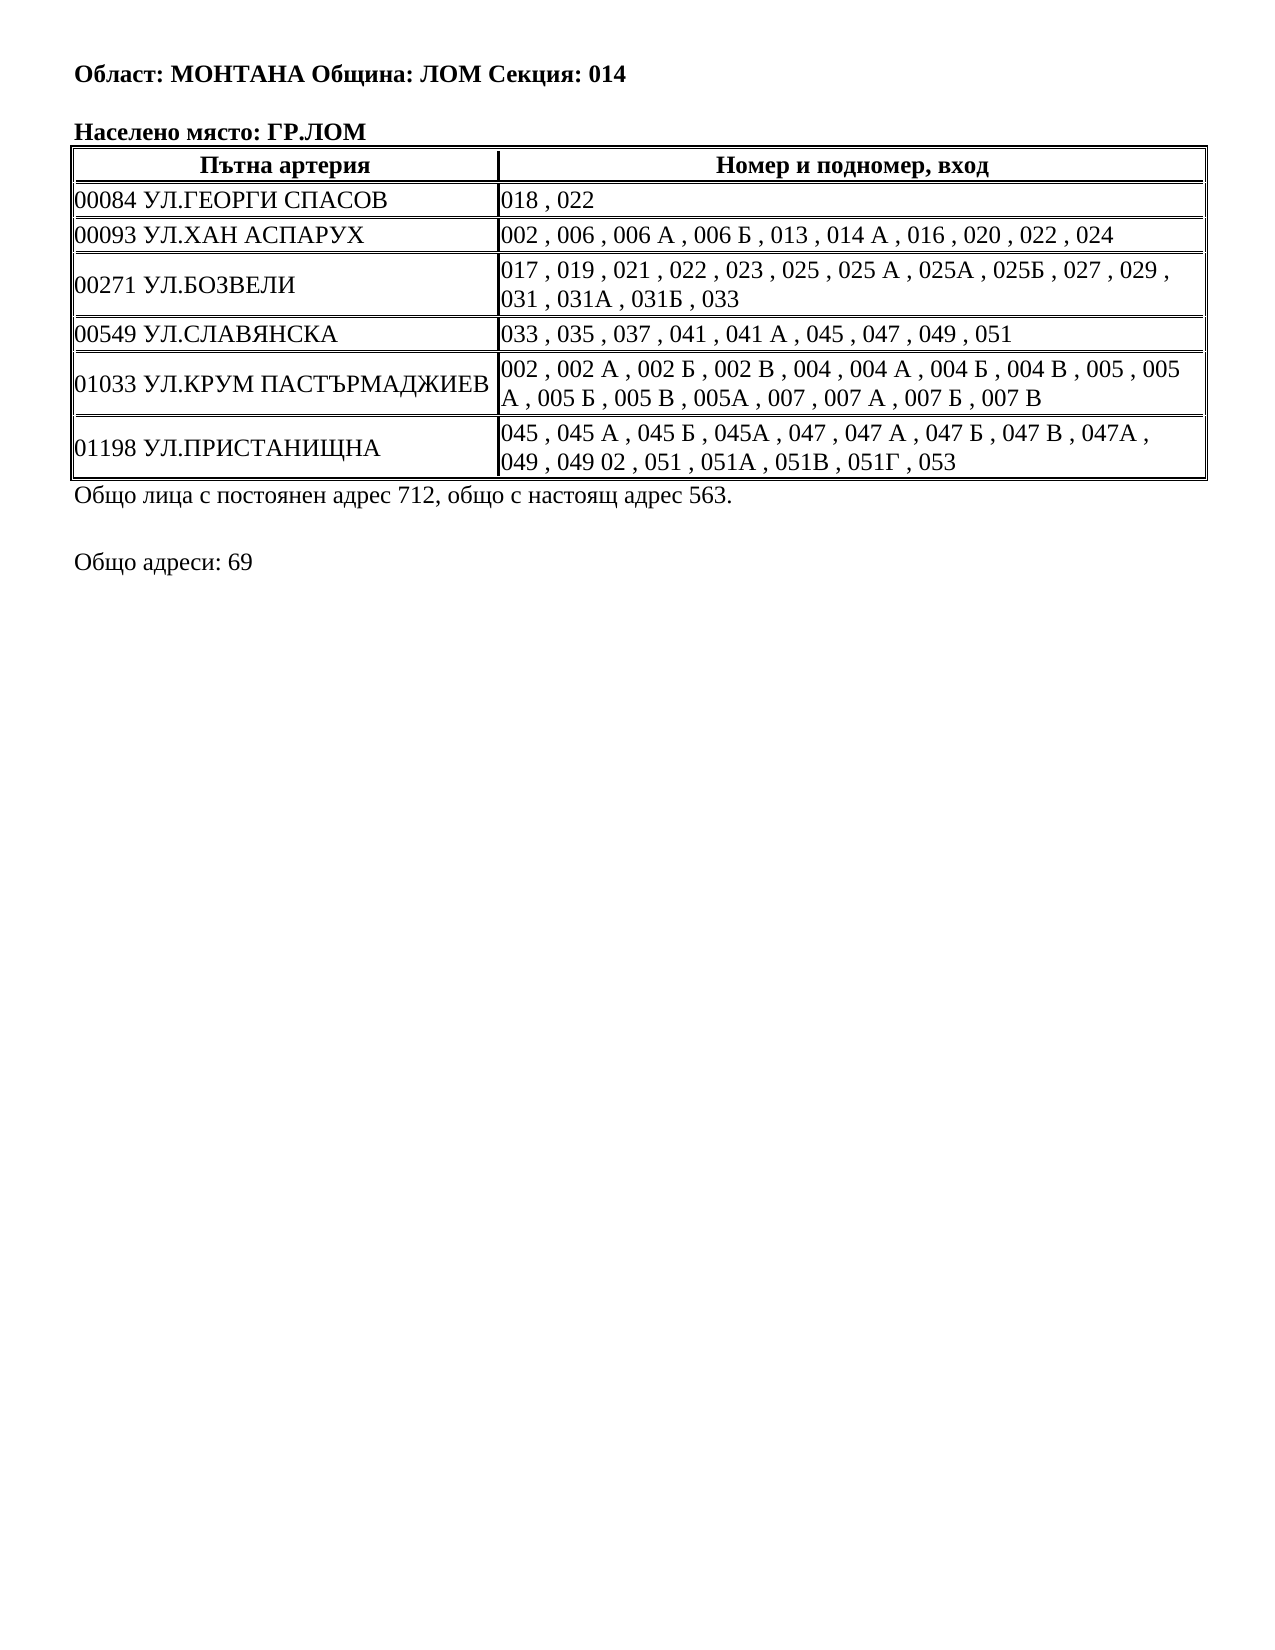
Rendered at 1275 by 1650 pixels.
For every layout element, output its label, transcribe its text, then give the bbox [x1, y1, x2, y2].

table_cell 01198 УЛ.ПРИСТАНИЩНА [74, 414, 498, 477]
table_header Номер и подномер, вход [498, 149, 1205, 180]
table_cell 00549 УЛ.СЛАВЯНСКА [74, 315, 497, 349]
text Общо лица с постоянен адрес 712, общо с настоящ адрес 563. Общо адреси: 69 [74, 481, 1196, 575]
table_cell 017 , 019 , 021 , 022 , 023 , 025 , 025 А , 025А , 025Б , 027 , 029 , 031 , 031А , 031Б , 033 [498, 251, 1206, 314]
table_cell 01033 УЛ.КРУМ ПАСТЪРМАДЖИЕВ [74, 350, 497, 413]
table_cell 00093 УЛ.ХАН АСПАРУХ [72, 216, 498, 251]
table_cell 00271 УЛ.БОЗВЕЛИ [72, 251, 498, 314]
table_header Пътна артерия [74, 149, 498, 180]
table_cell 00084 УЛ.ГЕОРГИ СПАСОВ [74, 180, 497, 216]
table_cell 018 , 022 [500, 180, 1205, 216]
table_cell 002 , 002 А , 002 Б , 002 В , 004 , 004 А , 004 Б , 004 В , 005 , 005 А , 005 Б , 005 В , 005А , 007 , 007 А , 007 Б , 007 В [500, 350, 1205, 413]
table_cell 033 , 035 , 037 , 041 , 041 А , 045 , 047 , 049 , 051 [500, 315, 1205, 349]
table_cell 045 , 045 А , 045 Б , 045А , 047 , 047 А , 047 Б , 047 В , 047А , 049 , 049 02 , 051 , 051А , 051В , 051Г , 053 [498, 414, 1205, 477]
table_cell 002 , 006 , 006 А , 006 Б , 013 , 014 А , 016 , 020 , 022 , 024 [498, 216, 1206, 251]
text Област: МОНТАНА Община: ЛОМ Секция: 014 Населено място: ГР.ЛОМ [74, 59, 1196, 145]
